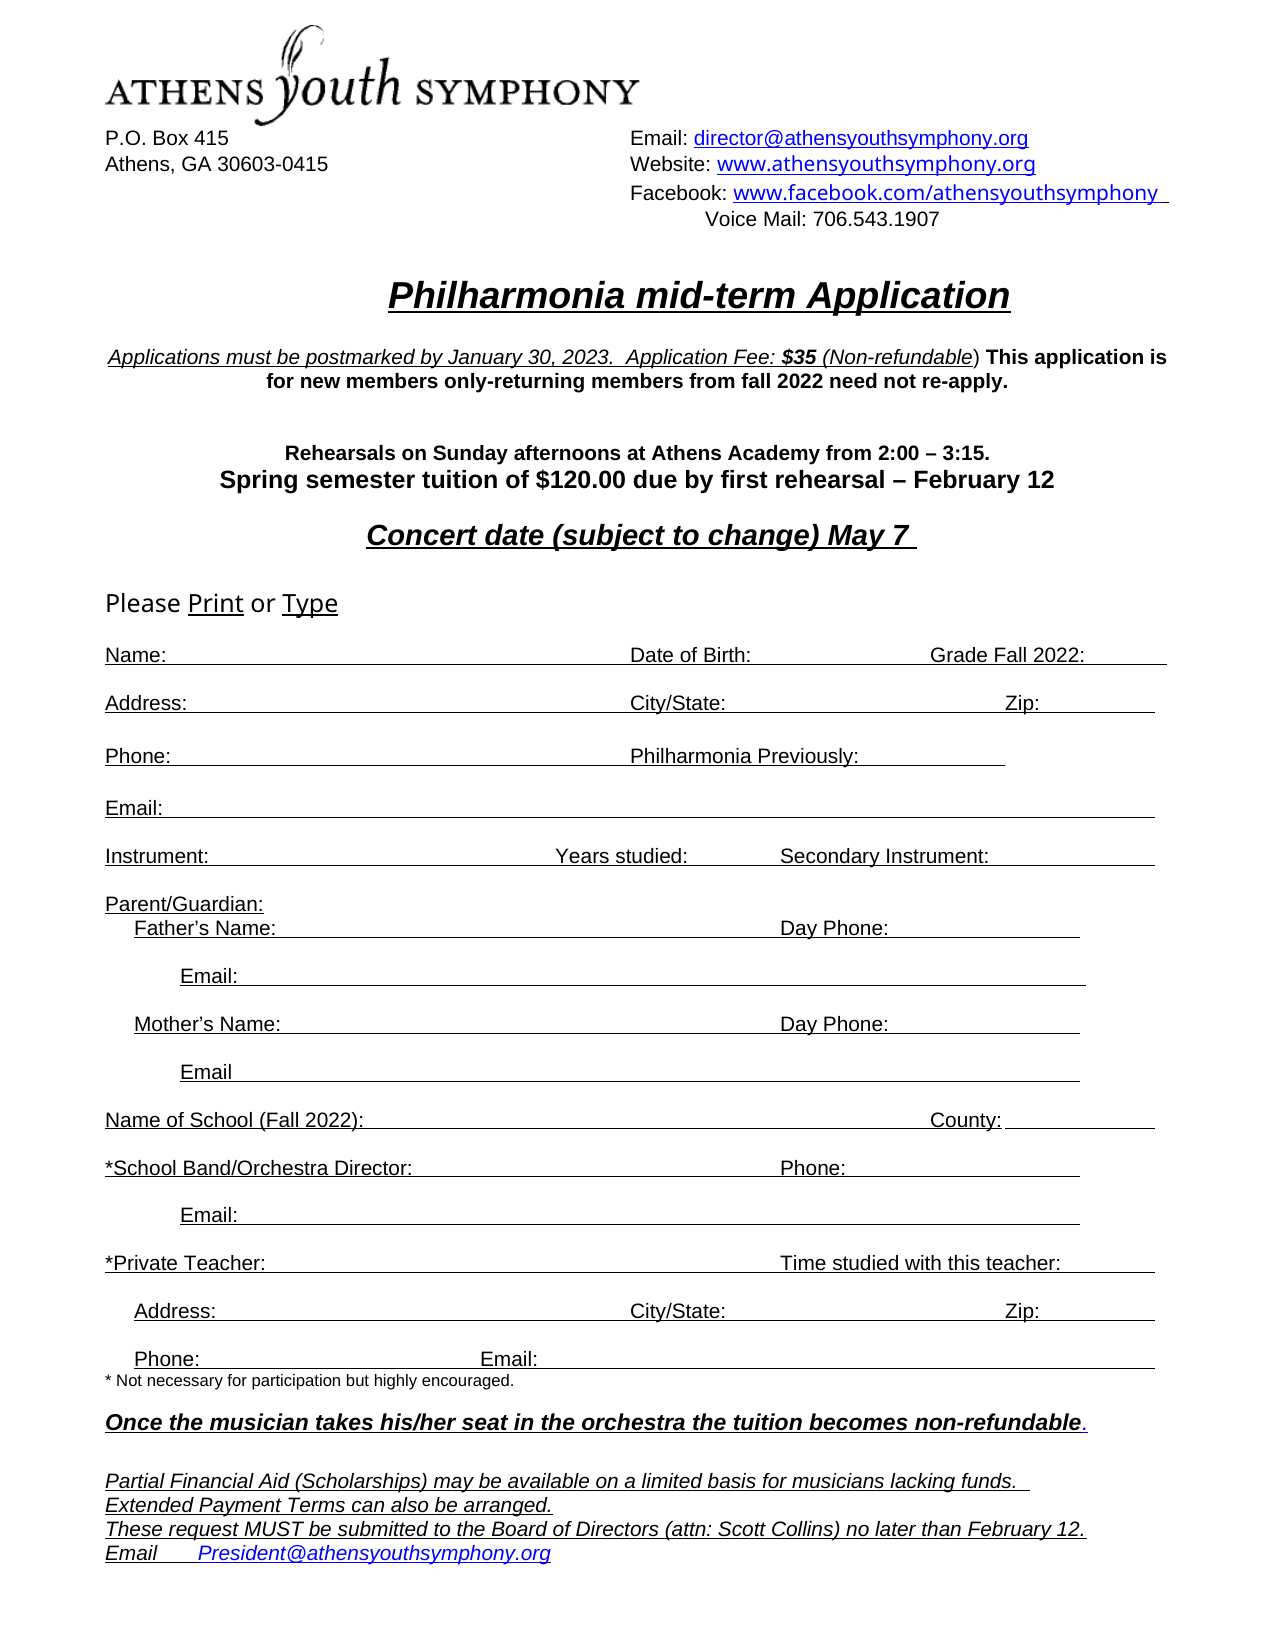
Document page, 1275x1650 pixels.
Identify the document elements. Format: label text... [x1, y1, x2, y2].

text Email: [105, 964, 1170, 988]
text Partial Financial Aid (Scholarships) may be available on a limited basis for musicians lacking funds. [105, 1469, 1170, 1493]
text *School Band/Orchestra Director: Phone: [105, 1155, 1170, 1179]
text Once the musician takes his/her seat in the orchestra the tuition becomes non-refundable. [105, 1409, 1170, 1436]
text Spring semester tuition of $120.00 due by first rehearsal – February 12 [105, 465, 1170, 494]
text Email President@athensyouthsymphony.org [105, 1541, 1170, 1565]
text Voice Mail: 706.543.1907 [105, 206, 1170, 230]
text Name of School (Fall 2022): County: [105, 1107, 1170, 1131]
text Email: [105, 796, 1170, 820]
text Extended Payment Terms can also be arranged. [105, 1493, 1170, 1517]
text Address: City/State: Zip: [105, 691, 1170, 715]
text Facebook: www.facebook.com/athensyouthsymphony [105, 178, 1170, 206]
text Father’s Name: Day Phone: [105, 916, 1170, 940]
picture [105, 25, 640, 126]
text Address: City/State: Zip: [105, 1299, 1170, 1323]
text Mother’s Name: Day Phone: [105, 1012, 1170, 1036]
text Email: [105, 1203, 1170, 1227]
text Rehearsals on Sunday afternoons at Athens Academy from 2:00 – 3:15. [105, 441, 1170, 465]
text Instrument: Years studied: Secondary Instrument: [105, 844, 1170, 868]
subtitle Philharmonia mid-term Application [105, 273, 1170, 317]
text * Not necessary for participation but highly encouraged. [105, 1371, 1170, 1390]
text Athens, GA 30603-0415 Website: www.athensyouthsymphony.org [105, 149, 1170, 178]
text Phone: Email: [105, 1347, 1170, 1371]
text Please Print or Type [105, 585, 1170, 619]
text Name: Date of Birth: Grade Fall 2022: [105, 643, 1170, 667]
text Applications must be postmarked by January 30, 2023. Application Fee: $35 (Non-refundable) This application is for new members only-returning members from fall 2022 need not re-apply. [105, 345, 1170, 393]
text Phone: Philharmonia Previously: [105, 744, 1170, 768]
text Parent/Guardian: [105, 892, 1170, 916]
text These request MUST be submitted to the Board of Directors (attn: Scott Collins) no later than February 12. [105, 1517, 1170, 1541]
subtitle Concert date (subject to change) May 7 [105, 518, 1170, 551]
text Email [105, 1059, 1170, 1083]
text *Private Teacher: Time studied with this teacher: [105, 1251, 1170, 1275]
